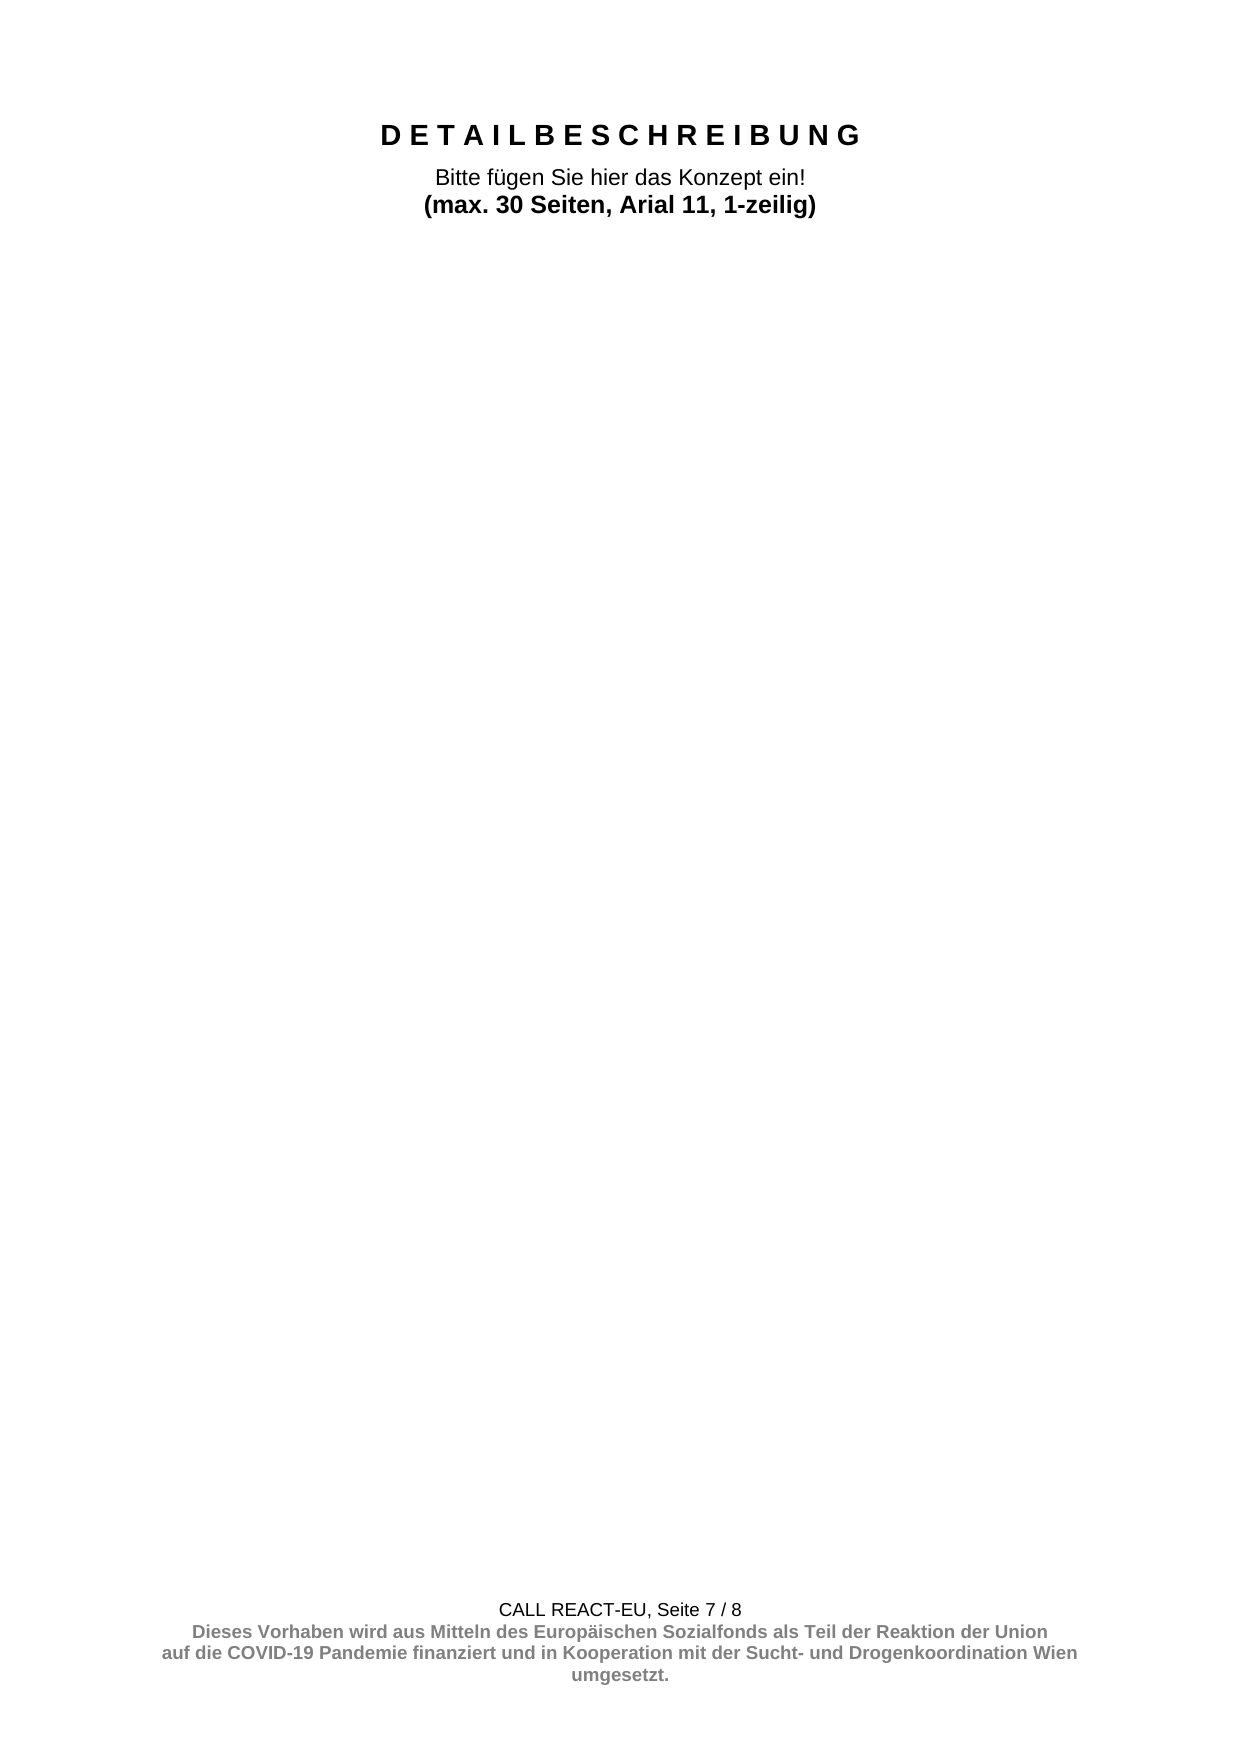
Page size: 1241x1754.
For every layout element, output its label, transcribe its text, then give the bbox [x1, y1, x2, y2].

text D E T A I L B E S C H R E I B U N G [118, 118, 1122, 152]
text Bitte fügen Sie hier das Konzept ein! [118, 164, 1122, 191]
text (max. 30 Seiten, Arial 11, 1-zeilig) [118, 191, 1122, 219]
